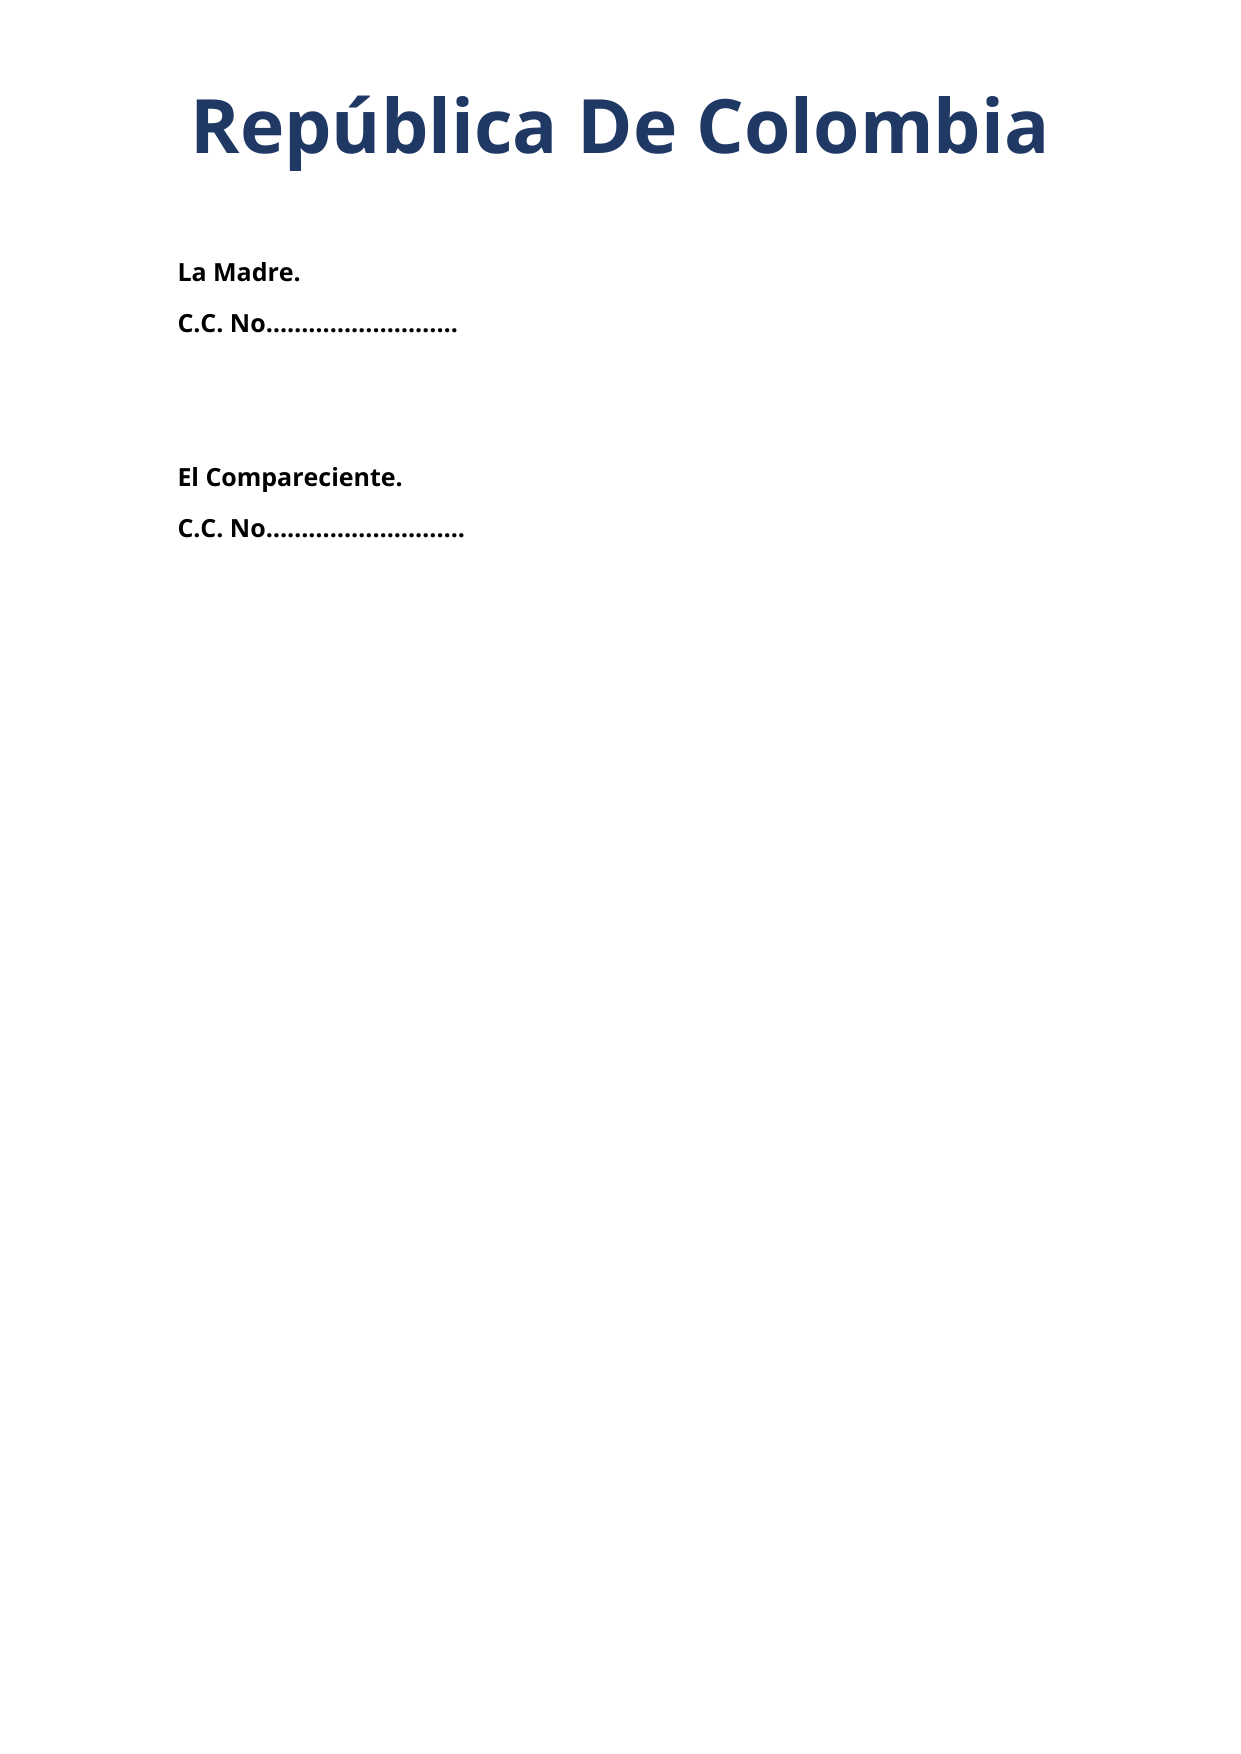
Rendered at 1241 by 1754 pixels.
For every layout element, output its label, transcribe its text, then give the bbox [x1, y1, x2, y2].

text C.C. No………………………. [177, 510, 1063, 544]
text C.C. No……………………… [177, 306, 1063, 340]
text El Compareciente. [177, 459, 1063, 493]
text La Madre. [177, 255, 1063, 289]
